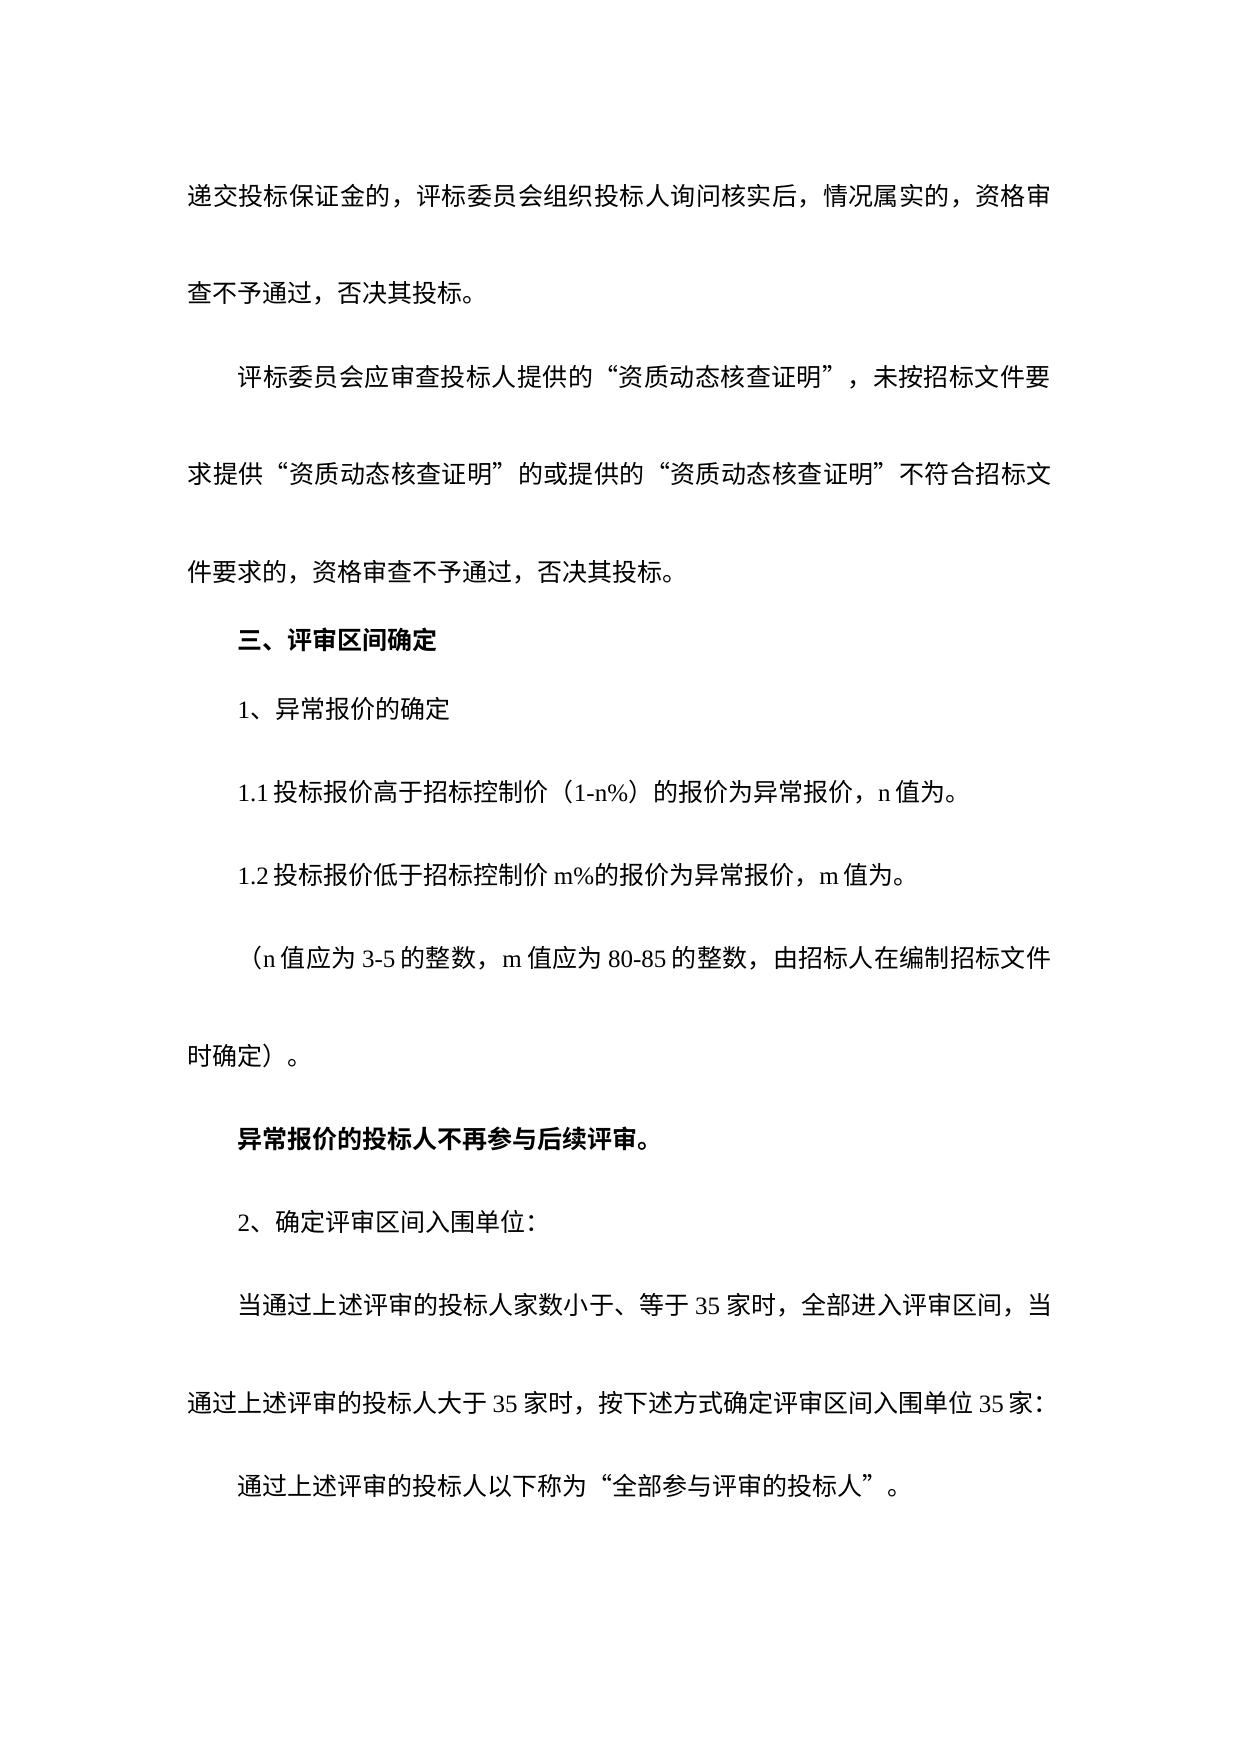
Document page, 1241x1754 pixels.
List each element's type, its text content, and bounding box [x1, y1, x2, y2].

text 当通过上述评审的投标人家数小于、等于35 家时，全部进入评审区间，当通过上述评审的投标人大于35 家时，按下述方式确定评审区间入围单位35家： [187, 1271, 1053, 1434]
text （n值应为3-5的整数，m值应为80-85的整数，由招标人在编制招标文件时确定）。 [187, 924, 1053, 1087]
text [187, 162, 1053, 324]
text 1.2投标报价低于招标控制价m%的报价为异常报价，m值为。 [187, 841, 1053, 906]
text 2、确定评审区间入围单位： [187, 1188, 1053, 1253]
text 三、评审区间确定 [187, 621, 1053, 657]
text 1.1投标报价高于招标控制价（1-n%）的报价为异常报价，n值为。 [187, 758, 1053, 823]
text 通过上述评审的投标人以下称为“全部参与评审的投标人”。 [187, 1452, 1053, 1517]
text 异常报价的投标人不再参与后续评审。 [187, 1105, 1053, 1170]
text 1、异常报价的确定 [187, 675, 1053, 740]
text 评标委员会应审查投标人提供的“资质动态核查证明”，未按招标文件要求提供“资质动态核查证明”的或提供的“资质动态核查证明”不符合招标文件要求的，资格审查不予通过，否决其投标。 [187, 343, 1053, 603]
